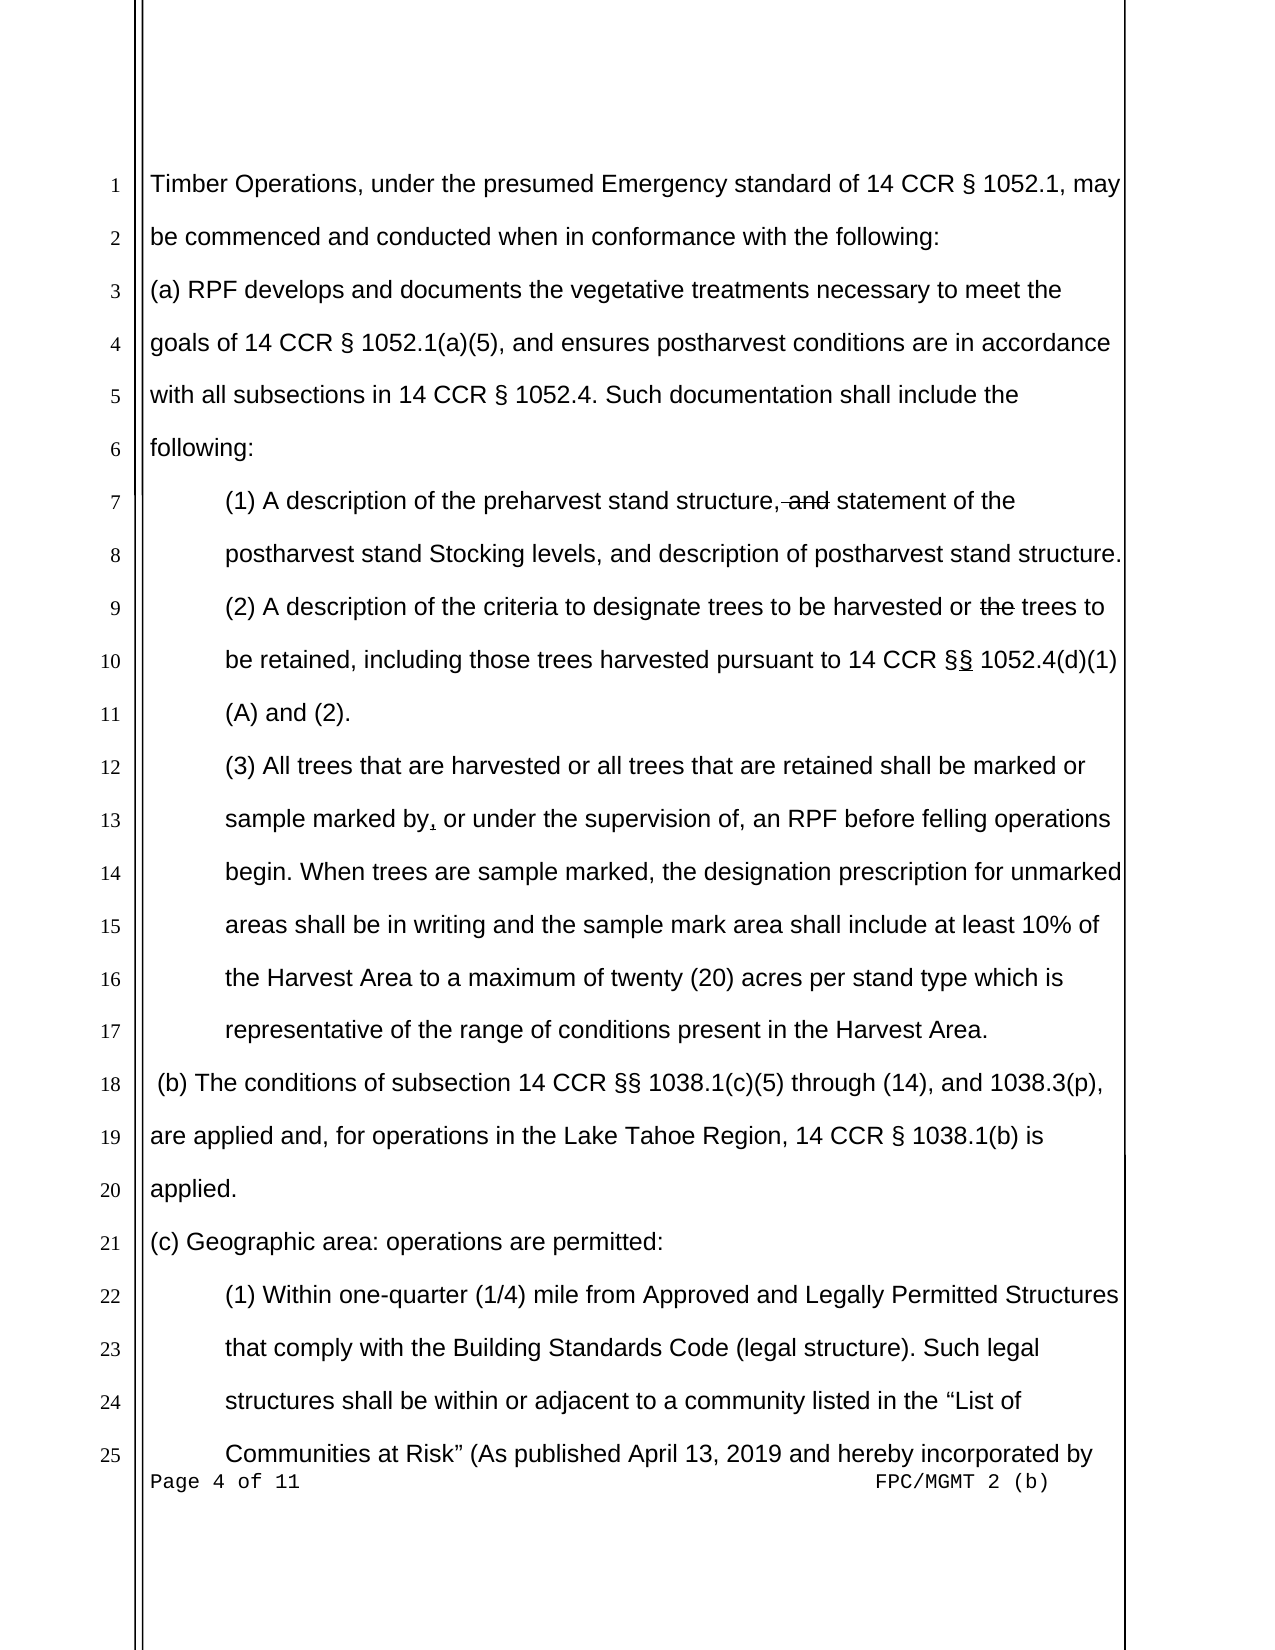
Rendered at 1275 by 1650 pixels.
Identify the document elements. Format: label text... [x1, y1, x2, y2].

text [225, 1261, 1125, 1473]
text (c) Geographic area: operations are permitted: [150, 1208, 1125, 1261]
text (2) A description of the criteria to designate trees to be harvested or the trees to be retained, including those trees harvested pursuant to 14 CCR §§ 1052.4(d)(1)(A) and (2). [225, 573, 1125, 732]
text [150, 150, 1125, 256]
text (1) A description of the preharvest stand structure, and statement of the postharvest stand Stocking levels, and description of postharvest stand structure. [225, 467, 1125, 573]
text (3) All trees that are harvested or all trees that are retained shall be marked or sample marked by, or under the supervision of, an RPF before felling operations begin. When trees are sample marked, the designation prescription for unmarked areas shall be in writing and the sample mark area shall include at least 10% of the Harvest Area to a maximum of twenty (20) acres per stand type which is representative of the range of conditions present in the Harvest Area. [225, 732, 1125, 1049]
text (a) RPF develops and documents the vegetative treatments necessary to meet the goals of 14 CCR § 1052.1(a)(5), and ensures postharvest conditions are in accordance with all subsections in 14 CCR § 1052.4. Such documentation shall include the following: [150, 256, 1125, 467]
text (b) The conditions of subsection 14 CCR §§ 1038.1(c)(5) through (14), and 1038.3(p), are applied and, for operations in the Lake Tahoe Region, 14 CCR § 1038.1(b) is applied. [150, 1049, 1125, 1208]
